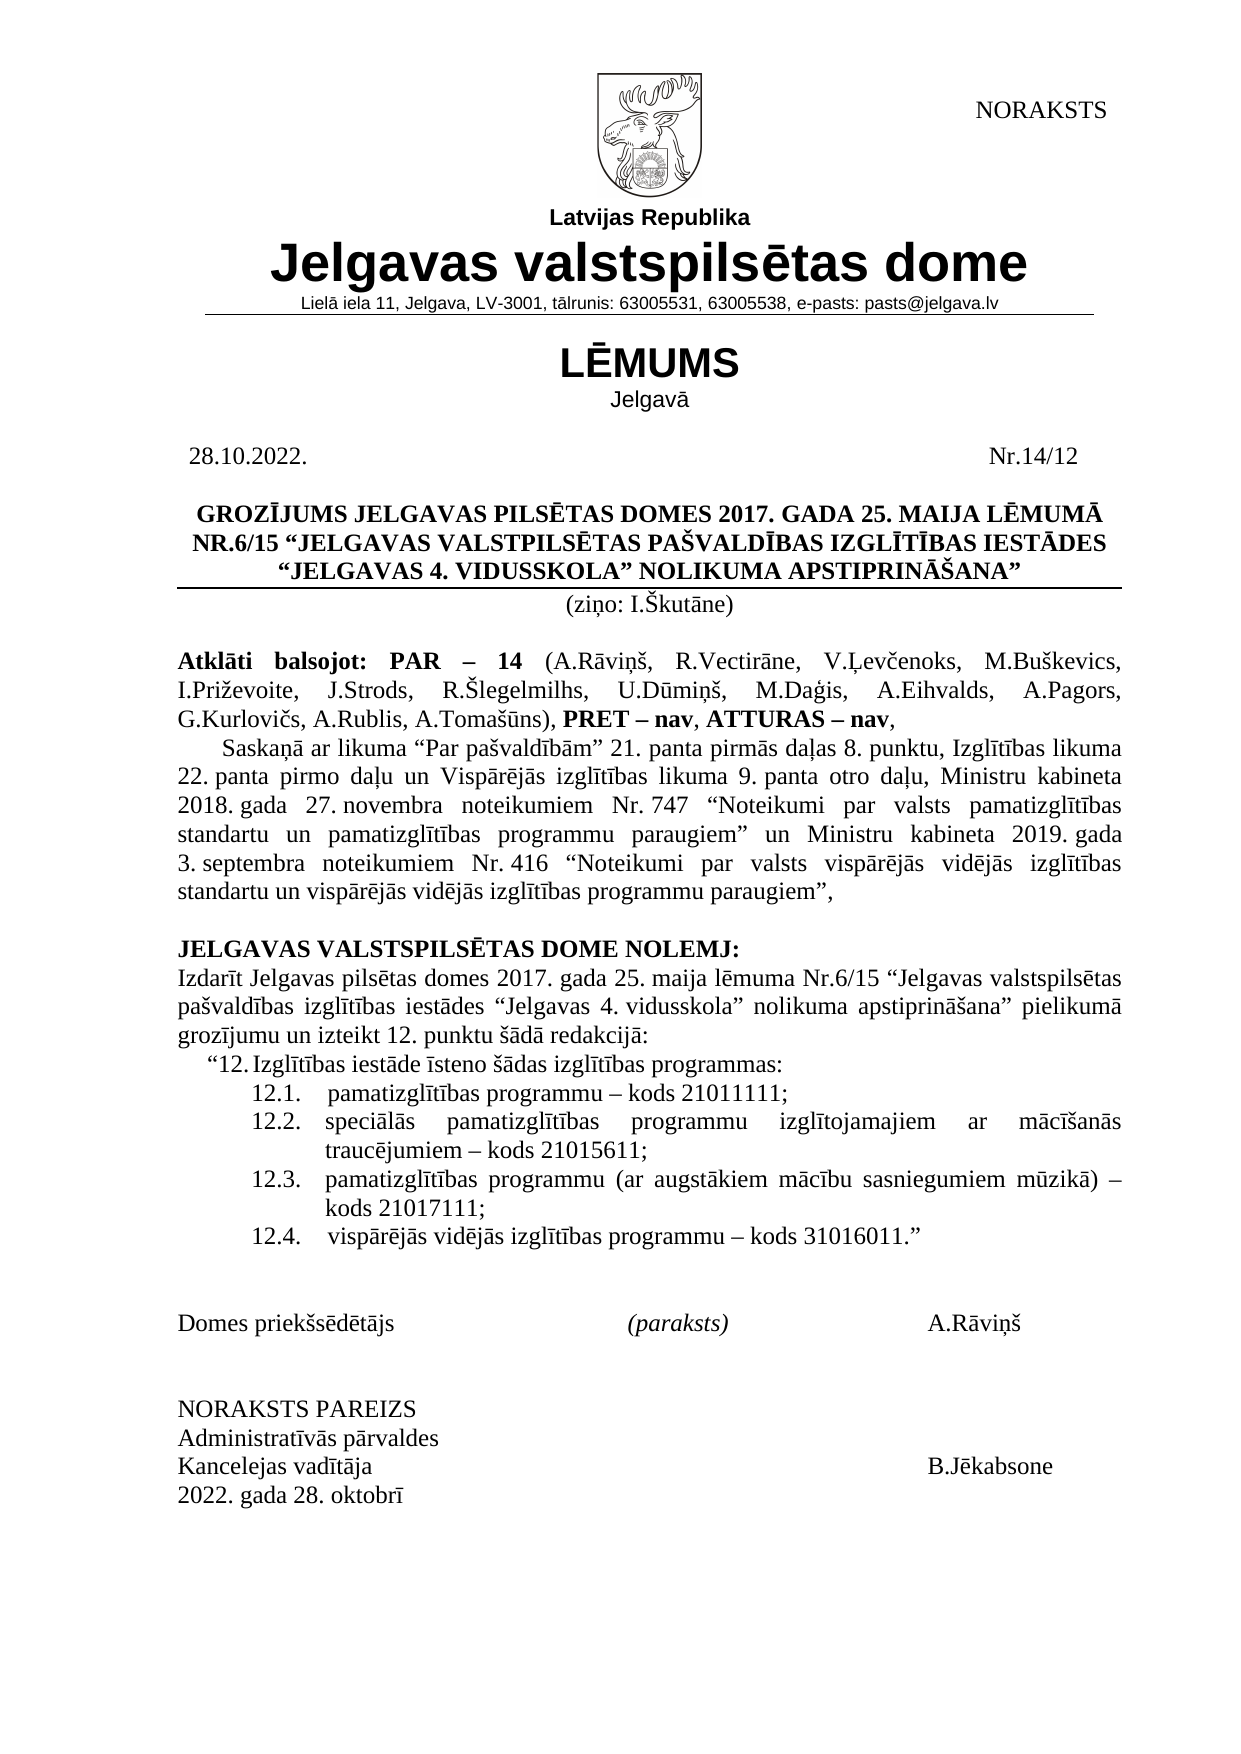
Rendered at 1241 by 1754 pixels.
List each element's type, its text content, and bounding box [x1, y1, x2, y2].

text 12.2. speciālās pamatizglītības programmu izglītojamajiem ar mācīšanās traucējumiem – kods 21015611; [251, 1106, 1122, 1164]
text 12.3. pamatizglītības programmu (ar augstākiem mācību sasniegumiem mūzikā) – kods 21017111; [251, 1164, 1122, 1221]
table_header Nr.14/12 [977, 441, 1089, 470]
text (ziņo: I.Škutāne) [177, 589, 1122, 618]
text “12. Izglītības iestāde īsteno šādas izglītības programmas: [207, 1049, 1122, 1078]
text Atklāti balsojot: PAR – 14 (A.Rāviņš, R.Vectirāne, V.Ļevčenoks, M.Buškevics, I.Priževoite, J.Strods, R.Šlegelmilhs, U.Dūmiņš, M.Daģis, A.Eihvalds, A.Pagors, G.Kurlovičs, A.Rublis, A.Tomašūns), PRET – nav, ATTURAS – nav, [177, 646, 1122, 733]
text Saskaņā ar likuma “Par pašvaldībām” 21. panta pirmās daļas 8. punktu, Izglītības likuma 22. panta pirmo daļu un Vispārējās izglītības likuma 9. panta otro daļu, Ministru kabineta 2018. gada 27. novembra noteikumiem Nr. 747 “Noteikumi par valsts pamatizglītības standartu un pamatizglītības programmu paraugiem” un Ministru kabineta 2019. gada 3. septembra noteikumiem Nr. 416 “Noteikumi par valsts vispārējās vidējās izglītības standartu un vispārējās vidējās izglītības programmu paraugiem”, [177, 733, 1122, 905]
text GROZĪJUMS JELGAVAS PILSĒTAS DOMES 2017. GADA 25. MAIJA LĒMUMĀ NR.6/15 “JELGAVAS VALSTPILSĒTAS PAŠVALDĪBAS IZGLĪTĪBAS IESTĀDES “JELGAVAS 4. VIDUSSKOLA” NOLIKUMA APSTIPRINĀŠANA” [177, 499, 1122, 587]
picture [597, 73, 702, 198]
table_header 28.10.2022. [177, 441, 977, 470]
text NORAKSTS PAREIZS [177, 1394, 1122, 1423]
text 12.1. pamatizglītības programmu – kods 21011111; [251, 1078, 1122, 1106]
text Izdarīt Jelgavas pilsētas domes 2017. gada 25. maija lēmuma Nr.6/15 “Jelgavas valstspilsētas pašvaldības izglītības iestādes “Jelgavas 4. vidusskola” nolikuma apstiprināšana” pielikumā grozījumu un izteikt 12. punktu šādā redakcijā: [177, 963, 1122, 1049]
text Domes priekšsēdētājs (paraksts) A.Rāviņš [177, 1308, 1122, 1336]
text Kancelejas vadītāja B.Jēkabsone [177, 1451, 1122, 1480]
text 2022. gada 28. oktobrī [177, 1480, 1122, 1509]
text Administratīvās pārvaldes [177, 1423, 1122, 1451]
text 12.4. vispārējās vidējās izglītības programmu – kods 31016011.” [251, 1221, 1122, 1250]
text JELGAVAS VALSTSPILSĒTAS DOME NOLEMJ: [177, 934, 1122, 963]
